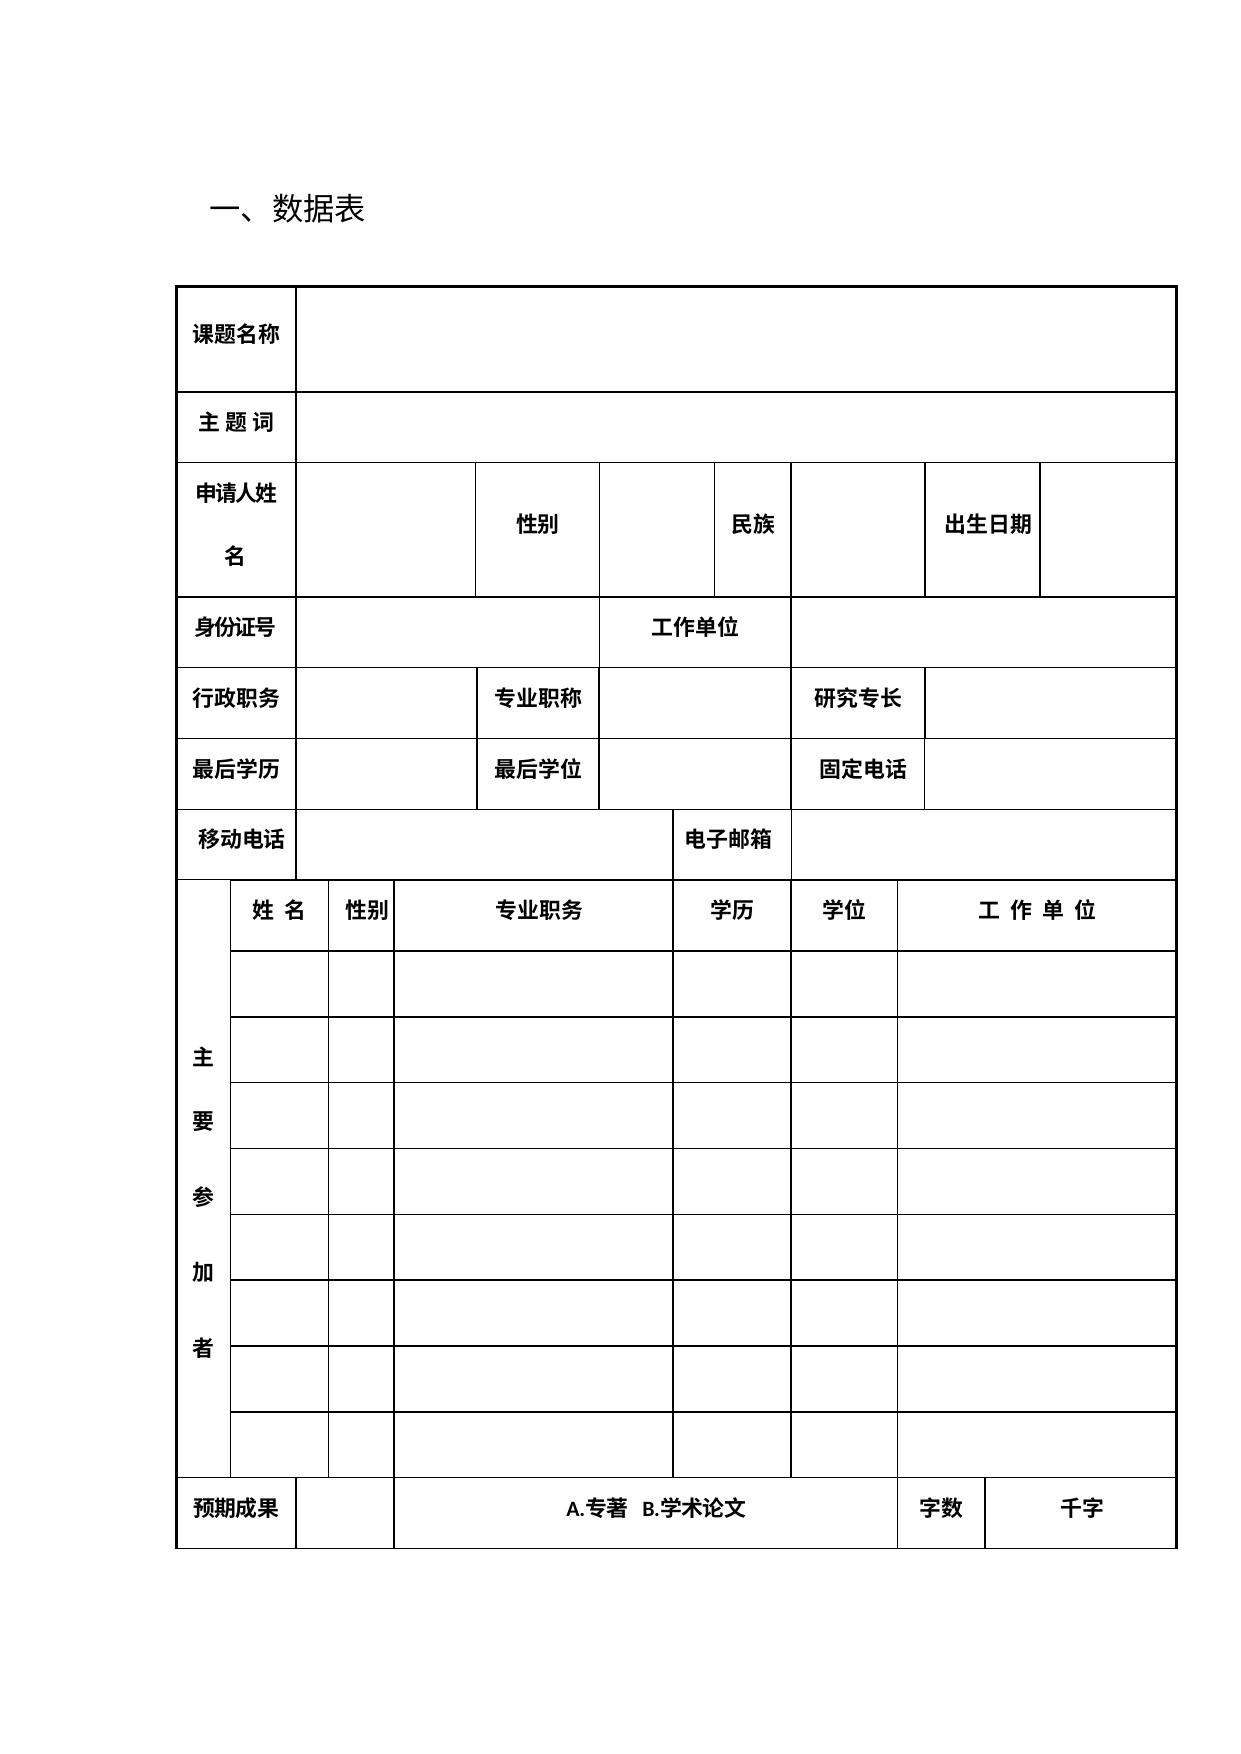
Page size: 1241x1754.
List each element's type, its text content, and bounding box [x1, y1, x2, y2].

table_cell [898, 1413, 1175, 1477]
table_cell [329, 1018, 393, 1082]
table_cell 移动电话 [178, 810, 295, 879]
table_cell [600, 668, 790, 738]
table_cell [898, 1347, 1175, 1411]
table_cell [898, 1018, 1175, 1082]
table_cell 出生日期 [926, 463, 1039, 596]
table_cell [792, 1413, 897, 1477]
table_cell [395, 1215, 672, 1279]
table_cell [395, 1018, 672, 1082]
table_cell [297, 739, 476, 808]
table_cell [1041, 463, 1175, 596]
table_cell [329, 1413, 393, 1477]
table_cell [792, 810, 1175, 879]
table_cell [674, 1083, 790, 1148]
table_cell [395, 1149, 672, 1213]
table_cell [297, 463, 475, 596]
table_cell [674, 1347, 790, 1411]
table_cell 身份证号 [178, 598, 295, 667]
table_cell 预期成果 [178, 1478, 295, 1548]
table_cell [297, 668, 476, 738]
table_cell 姓 名 [231, 881, 328, 950]
table_cell [231, 1215, 328, 1279]
table_cell 电子邮箱 [674, 810, 791, 879]
table_cell [329, 1083, 393, 1148]
table_cell [231, 1281, 328, 1345]
table_cell 专业职务 [395, 881, 672, 950]
table_cell 固定电话 [792, 739, 924, 808]
table_cell 字数 [898, 1478, 984, 1548]
table_cell 千字 [986, 1478, 1175, 1548]
table_cell [231, 1018, 328, 1082]
table_cell 工 作 单 位 [898, 881, 1175, 950]
table_cell 性别 [329, 881, 393, 950]
table_cell [395, 1083, 672, 1148]
table_cell [674, 1149, 790, 1213]
table_cell 学历 [674, 881, 790, 950]
table_cell 最后学历 [178, 739, 295, 808]
table_cell [792, 952, 897, 1016]
table_cell [898, 952, 1175, 1016]
table_cell [792, 1149, 897, 1213]
table_cell 专业职称 [478, 668, 598, 738]
table_cell [297, 393, 1175, 462]
table_cell [231, 1347, 328, 1411]
table_cell [395, 1281, 672, 1345]
table_cell [600, 463, 714, 596]
table_header 课题名称 [178, 288, 295, 391]
table_cell 主 题 词 [178, 393, 295, 462]
table_cell 最后学位 [478, 739, 598, 808]
table_cell 工作单位 [600, 598, 790, 667]
table_cell [792, 1018, 897, 1082]
table_header [297, 288, 1175, 391]
table_cell [329, 952, 393, 1016]
text 一、数据表 [187, 174, 1053, 239]
table_cell [231, 1083, 328, 1148]
table_cell 主 要 参 加 者 [178, 880, 230, 1477]
table_cell [329, 1215, 393, 1279]
table_cell [674, 1281, 790, 1345]
table_cell [792, 598, 1175, 667]
table_cell [329, 1347, 393, 1411]
table_cell [792, 1083, 897, 1148]
table_cell [898, 1215, 1175, 1279]
table_cell [792, 1215, 897, 1279]
table_cell [329, 1281, 393, 1345]
table_cell [395, 952, 672, 1016]
table_cell [926, 668, 1175, 738]
table_cell 性别 [476, 463, 599, 596]
table_cell [898, 1149, 1175, 1213]
table_cell [297, 1478, 393, 1548]
table_cell [297, 598, 599, 667]
table_cell [231, 952, 328, 1016]
table_cell [329, 1149, 393, 1213]
table_cell 民族 [715, 463, 790, 596]
table_cell [898, 1281, 1175, 1345]
table_cell [792, 1281, 897, 1345]
table_cell 申请人姓名 [178, 463, 295, 596]
table_cell [600, 739, 790, 808]
table_cell 学位 [792, 881, 897, 950]
table_cell [231, 1413, 328, 1477]
table_cell [792, 463, 924, 596]
table_cell [395, 1413, 672, 1477]
table_cell [231, 1149, 328, 1213]
table_cell 研究专长 [792, 668, 924, 738]
table_cell [792, 1347, 897, 1411]
table_cell [674, 1215, 790, 1279]
table_cell [674, 1413, 790, 1477]
table_cell [674, 952, 790, 1016]
table_cell [297, 810, 672, 879]
table_cell [898, 1083, 1175, 1148]
table_cell A.专著 B.学术论文 [395, 1478, 897, 1548]
table_cell [925, 739, 1175, 808]
table_cell 行政职务 [178, 668, 295, 738]
table_cell [395, 1347, 672, 1411]
table_cell [674, 1018, 790, 1082]
